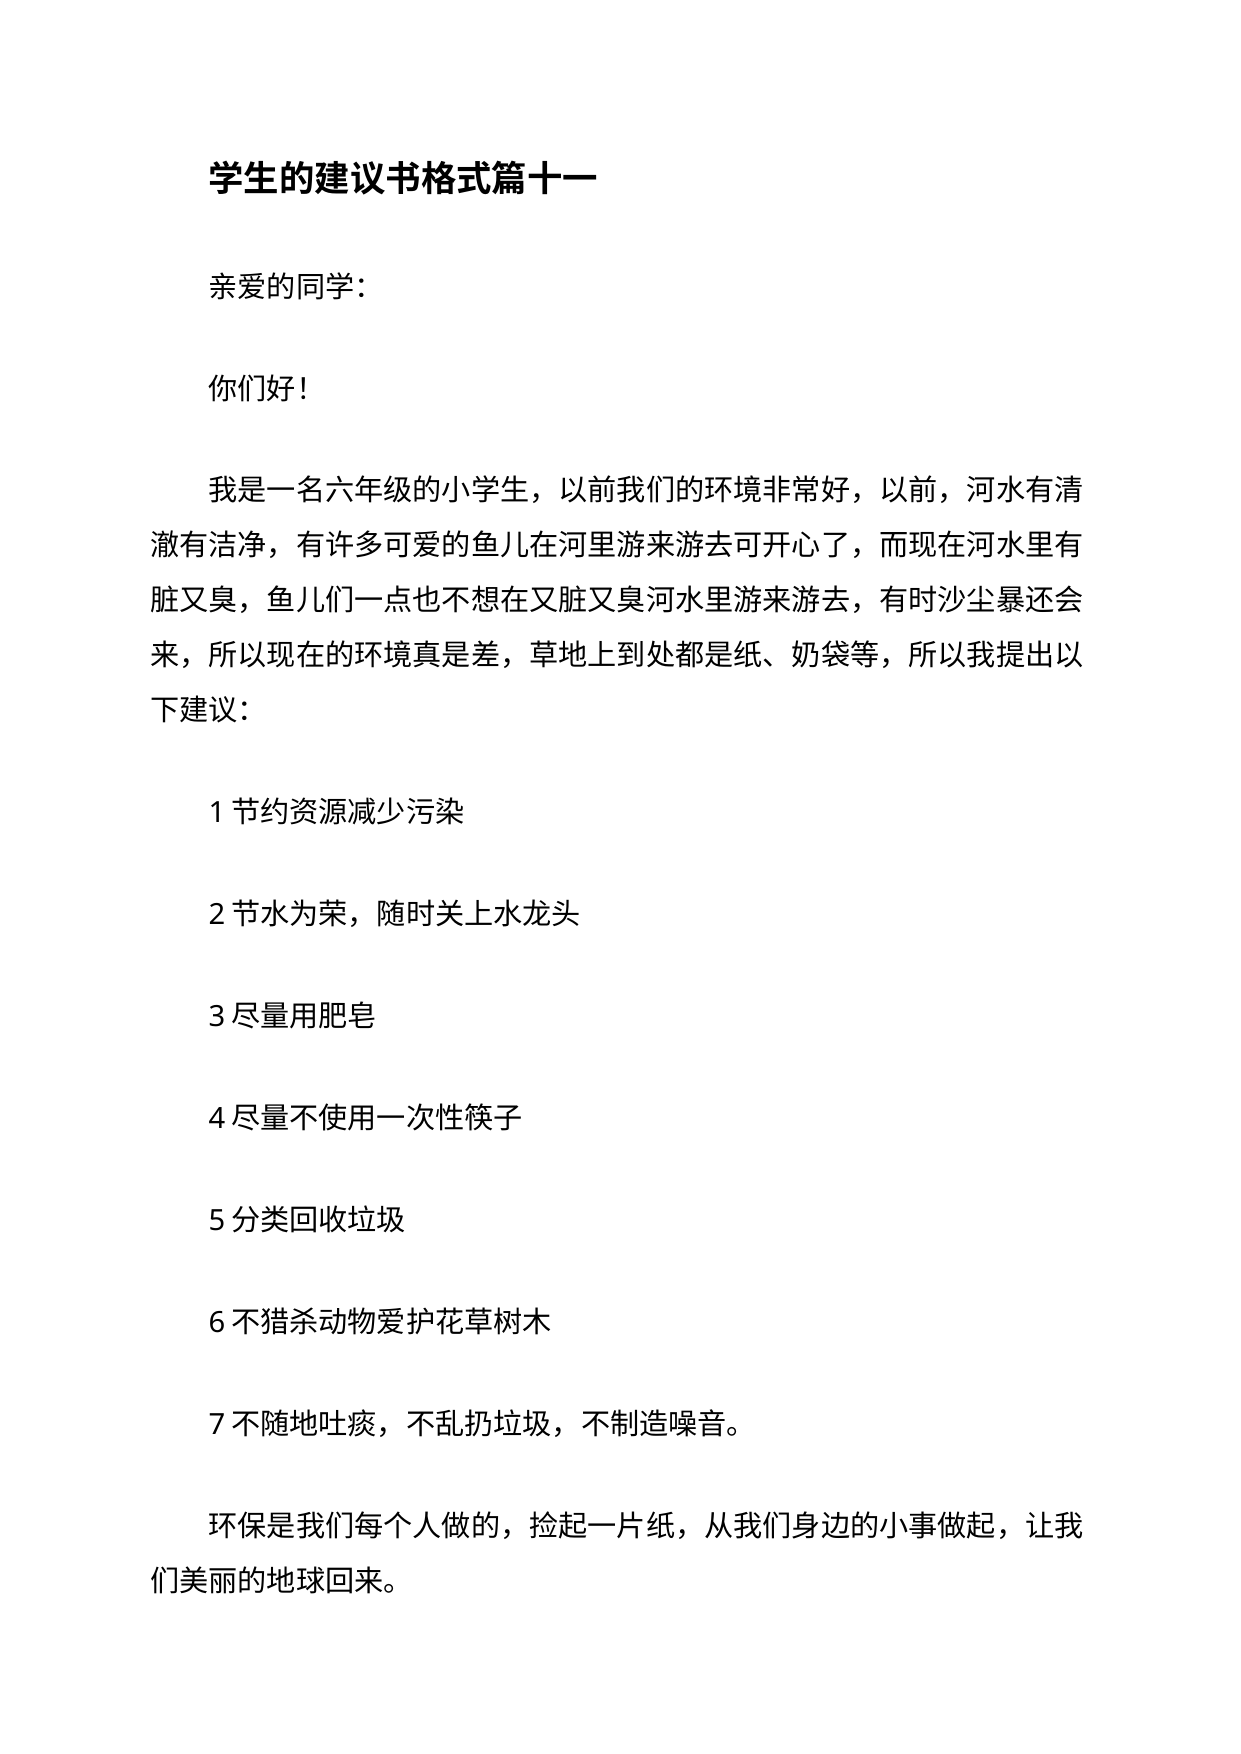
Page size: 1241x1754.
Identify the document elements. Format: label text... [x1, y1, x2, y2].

text 4尽量不使用一次性筷子 [150, 1094, 1090, 1137]
text 亲爱的同学： [150, 263, 1090, 306]
text 2节水为荣，随时关上水龙头 [150, 890, 1090, 933]
text 6不猎杀动物爱护花草树木 [150, 1298, 1090, 1341]
text 1节约资源减少污染 [150, 788, 1090, 831]
text 5分类回收垃圾 [150, 1196, 1090, 1239]
text 学生的建议书格式篇十一 [150, 150, 1090, 201]
text 你们好！ [150, 365, 1090, 407]
text 我是一名六年级的小学生，以前我们的环境非常好，以前，河水有清澈有洁净，有许多可爱的鱼儿在河里游来游去可开心了，而现在河水里有脏又臭，鱼儿们一点也不想在又脏又臭河水里游来游去，有时沙尘暴还会来，所以现在的环境真是差，草地上到处都是纸、奶袋等，所以我提出以下建议： [150, 467, 1090, 729]
text 7不随地吐痰，不乱扔垃圾，不制造噪音。 [150, 1400, 1090, 1443]
text 3尽量用肥皂 [150, 992, 1090, 1035]
text 环保是我们每个人做的，捡起一片纸，从我们身边的小事做起，让我们美丽的地球回来。 [150, 1502, 1090, 1599]
